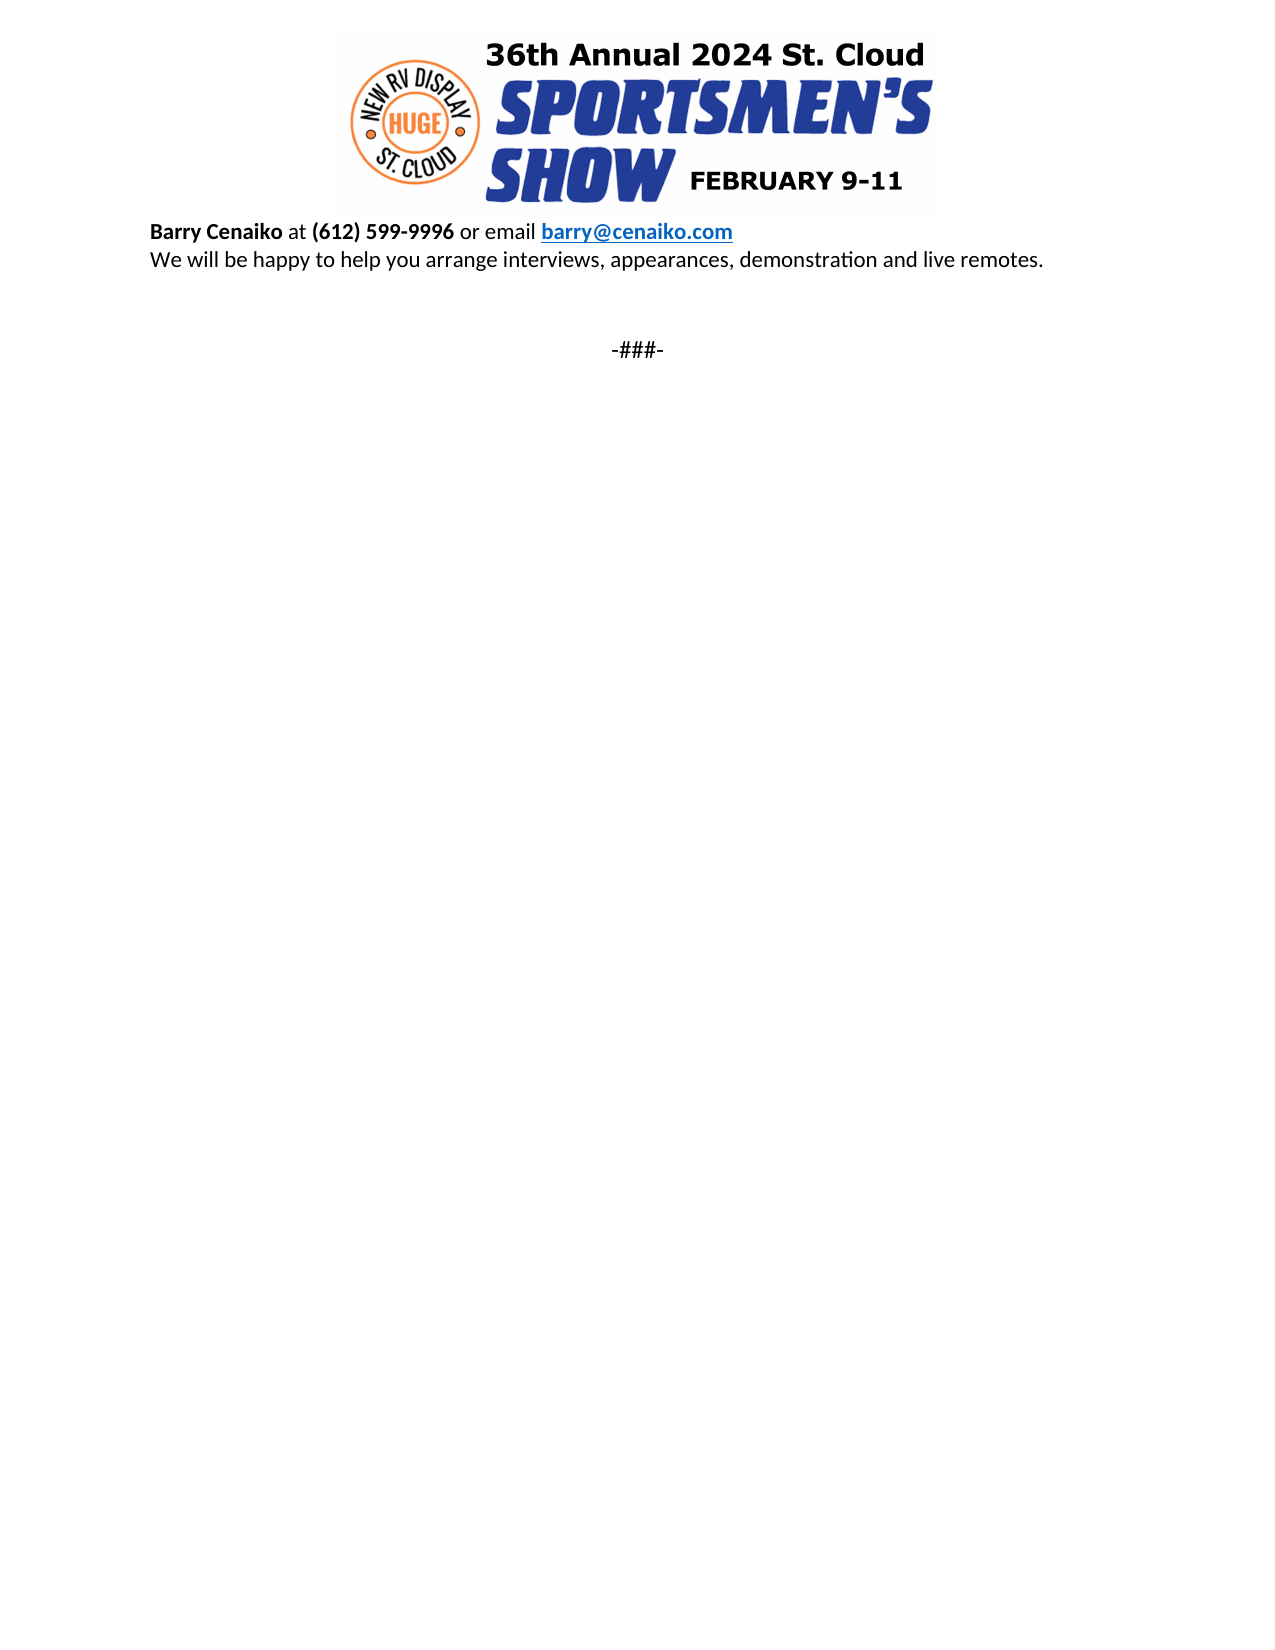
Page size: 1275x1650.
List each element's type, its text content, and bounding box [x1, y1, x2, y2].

text We will be happy to help you arrange interviews, appearances, demonstration and live remotes. [150, 245, 1125, 273]
text -###- [150, 334, 1125, 365]
text Barry Cenaiko at (612) 599-9996 or email barry@cenaiko.com [150, 217, 1125, 245]
picture [336, 30, 939, 218]
